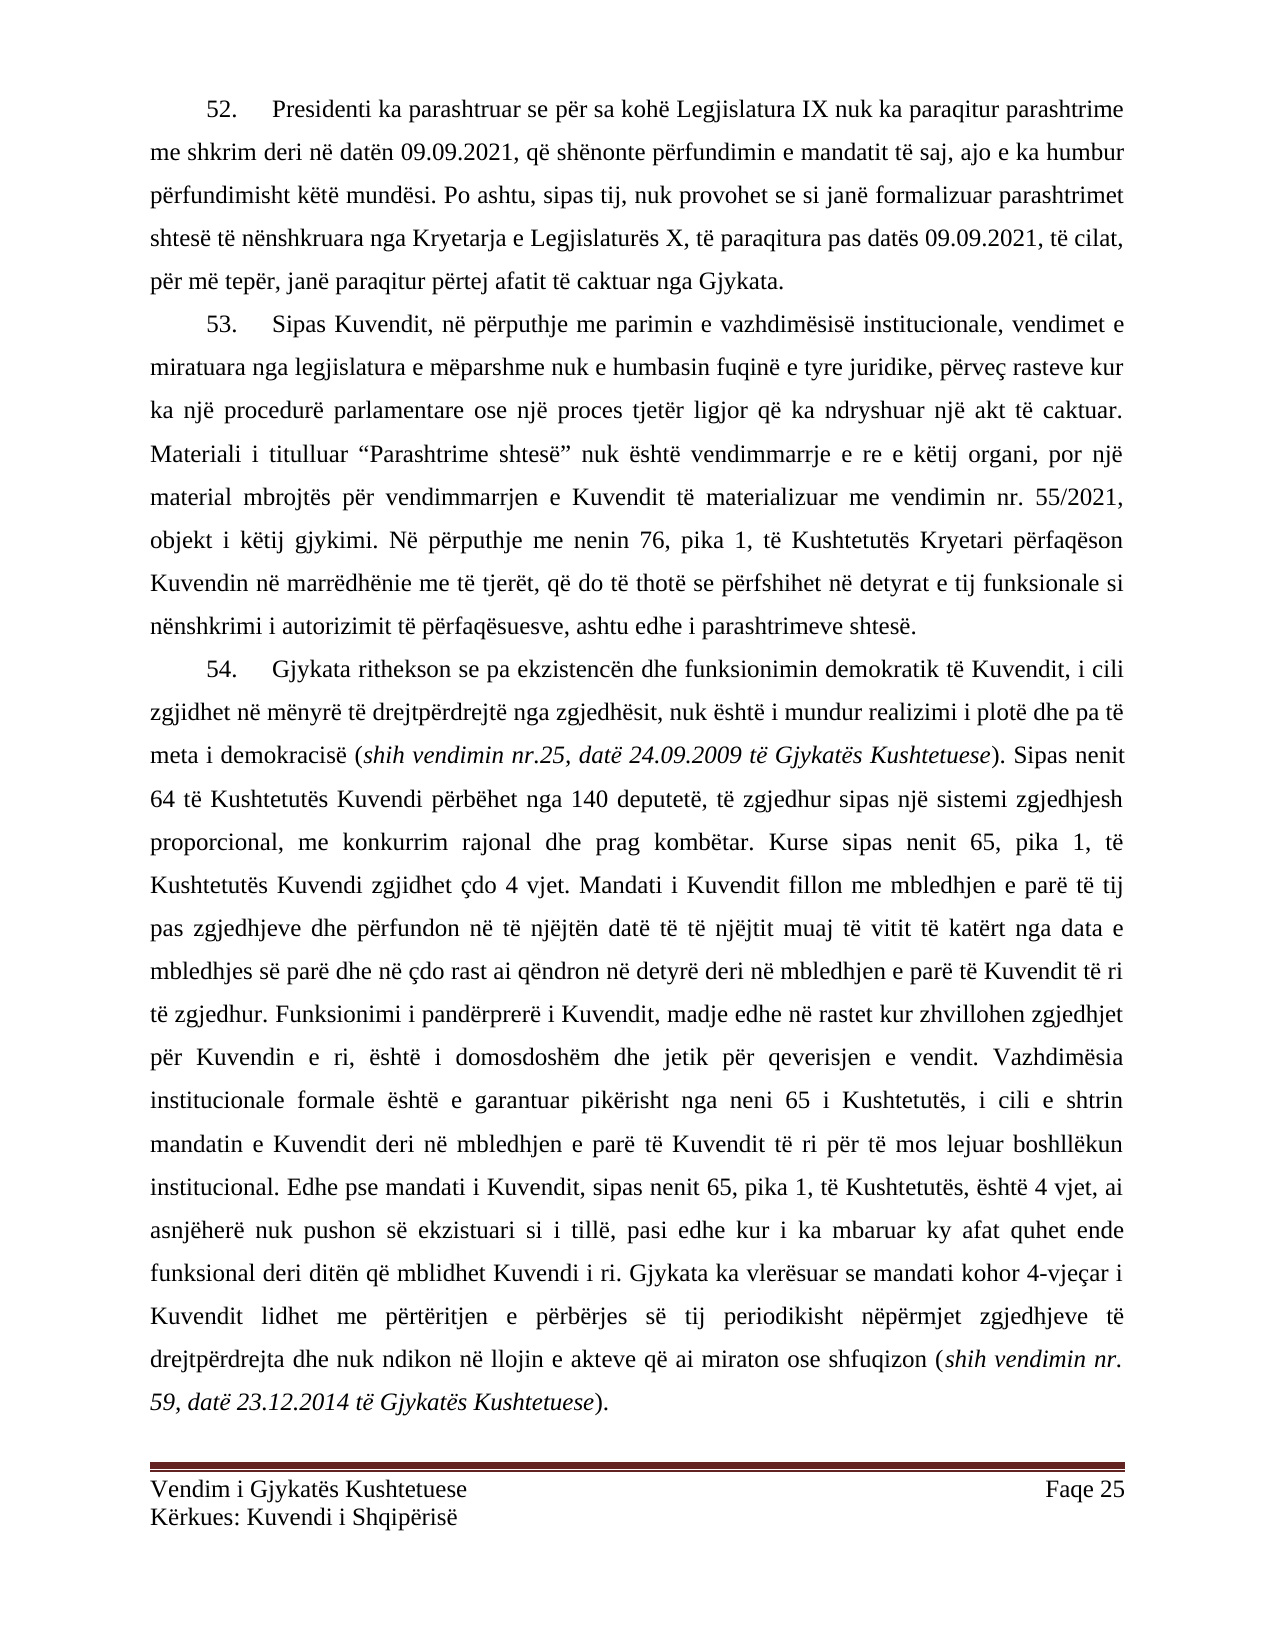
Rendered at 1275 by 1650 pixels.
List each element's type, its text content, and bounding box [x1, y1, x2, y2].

list Presidenti ka parashtruar se për sa kohë Legjislatura IX nuk ka paraqitur parashtrime me shkrim deri në datën 09.09.2021, që shënonte përfundimin e mandatit të saj, ajo e ka humbur përfundimisht këtë mundësi. Po ashtu, sipas tij, nuk provohet se si janë formalizuar parashtrimet shtesë të nënshkruara nga Kryetarja e Legjislaturës X, të paraqitura pas datës 09.09.2021, të cilat, për më tepër, janë paraqitur përtej afatit të caktuar nga Gjykata. [150, 94, 1125, 295]
list Sipas Kuvendit, në përputhje me parimin e vazhdimësisë institucionale, vendimet e miratuara nga legjislatura e mëparshme nuk e humbasin fuqinë e tyre juridike, përveç rasteve kur ka një procedurë parlamentare ose një proces tjetër ligjor që ka ndryshuar një akt të caktuar. Materiali i titulluar “Parashtrime shtesë” nuk është vendimmarrje e re e këtij organi, por një material mbrojtës për vendimmarrjen e Kuvendit të materializuar me vendimin nr. 55/2021, objekt i këtij gjykimi. Në përputhje me nenin 76, pika 1, të Kushtetutës Kryetari përfaqëson Kuvendin në marrëdhënie me të tjerët, që do të thotë se përfshihet në detyrat e tij funksionale si nënshkrimi i autorizimit të përfaqësuesve, ashtu edhe i parashtrimeve shtesë. [150, 309, 1125, 640]
list Gjykata rithekson se pa ekzistencën dhe funksionimin demokratik të Kuvendit, i cili zgjidhet në mënyrë të drejtpërdrejtë nga zgjedhësit, nuk është i mundur realizimi i plotë dhe pa të meta i demokracisë (shih vendimin nr.25, datë 24.09.2009 të Gjykatës Kushtetuese). Sipas nenit 64 të Kushtetutës Kuvendi përbëhet nga 140 deputetë, të zgjedhur sipas një sistemi zgjedhjesh proporcional, me konkurrim rajonal dhe prag kombëtar. Kurse sipas nenit 65, pika 1, të Kushtetutës Kuvendi zgjidhet çdo 4 vjet. Mandati i Kuvendit fillon me mbledhjen e parë të tij pas zgjedhjeve dhe përfundon në të njëjtën datë të të njëjtit muaj të vitit të katërt nga data e mbledhjes së parë dhe në çdo rast ai qëndron në detyrë deri në mbledhjen e parë të Kuvendit të ri të zgjedhur. Funksionimi i pandërprerë i Kuvendit, madje edhe në rastet kur zhvillohen zgjedhjet për Kuvendin e ri, është i domosdoshëm dhe jetik për qeverisjen e vendit. Vazhdimësia institucionale formale është e garantuar pikërisht nga neni 65 i Kushtetutës, i cili e shtrin mandatin e Kuvendit deri në mbledhjen e parë të Kuvendit të ri për të mos lejuar boshllëkun institucional. Edhe pse mandati i Kuvendit, sipas nenit 65, pika 1, të Kushtetutës, është 4 vjet, ai asnjëherë nuk pushon së ekzistuari si i tillë, pasi edhe kur i ka mbaruar ky afat quhet ende funksional deri ditën që mblidhet Kuvendi i ri. Gjykata ka vlerësuar se mandati kohor 4-vjeçar i Kuvendit lidhet me përtëritjen e përbërjes së tij periodikisht nëpërmjet zgjedhjeve të drejtpërdrejta dhe nuk ndikon në llojin e akteve që ai miraton ose shfuqizon (shih vendimin nr. 59, datë 23.12.2014 të Gjykatës Kushtetuese). [150, 654, 1125, 1416]
